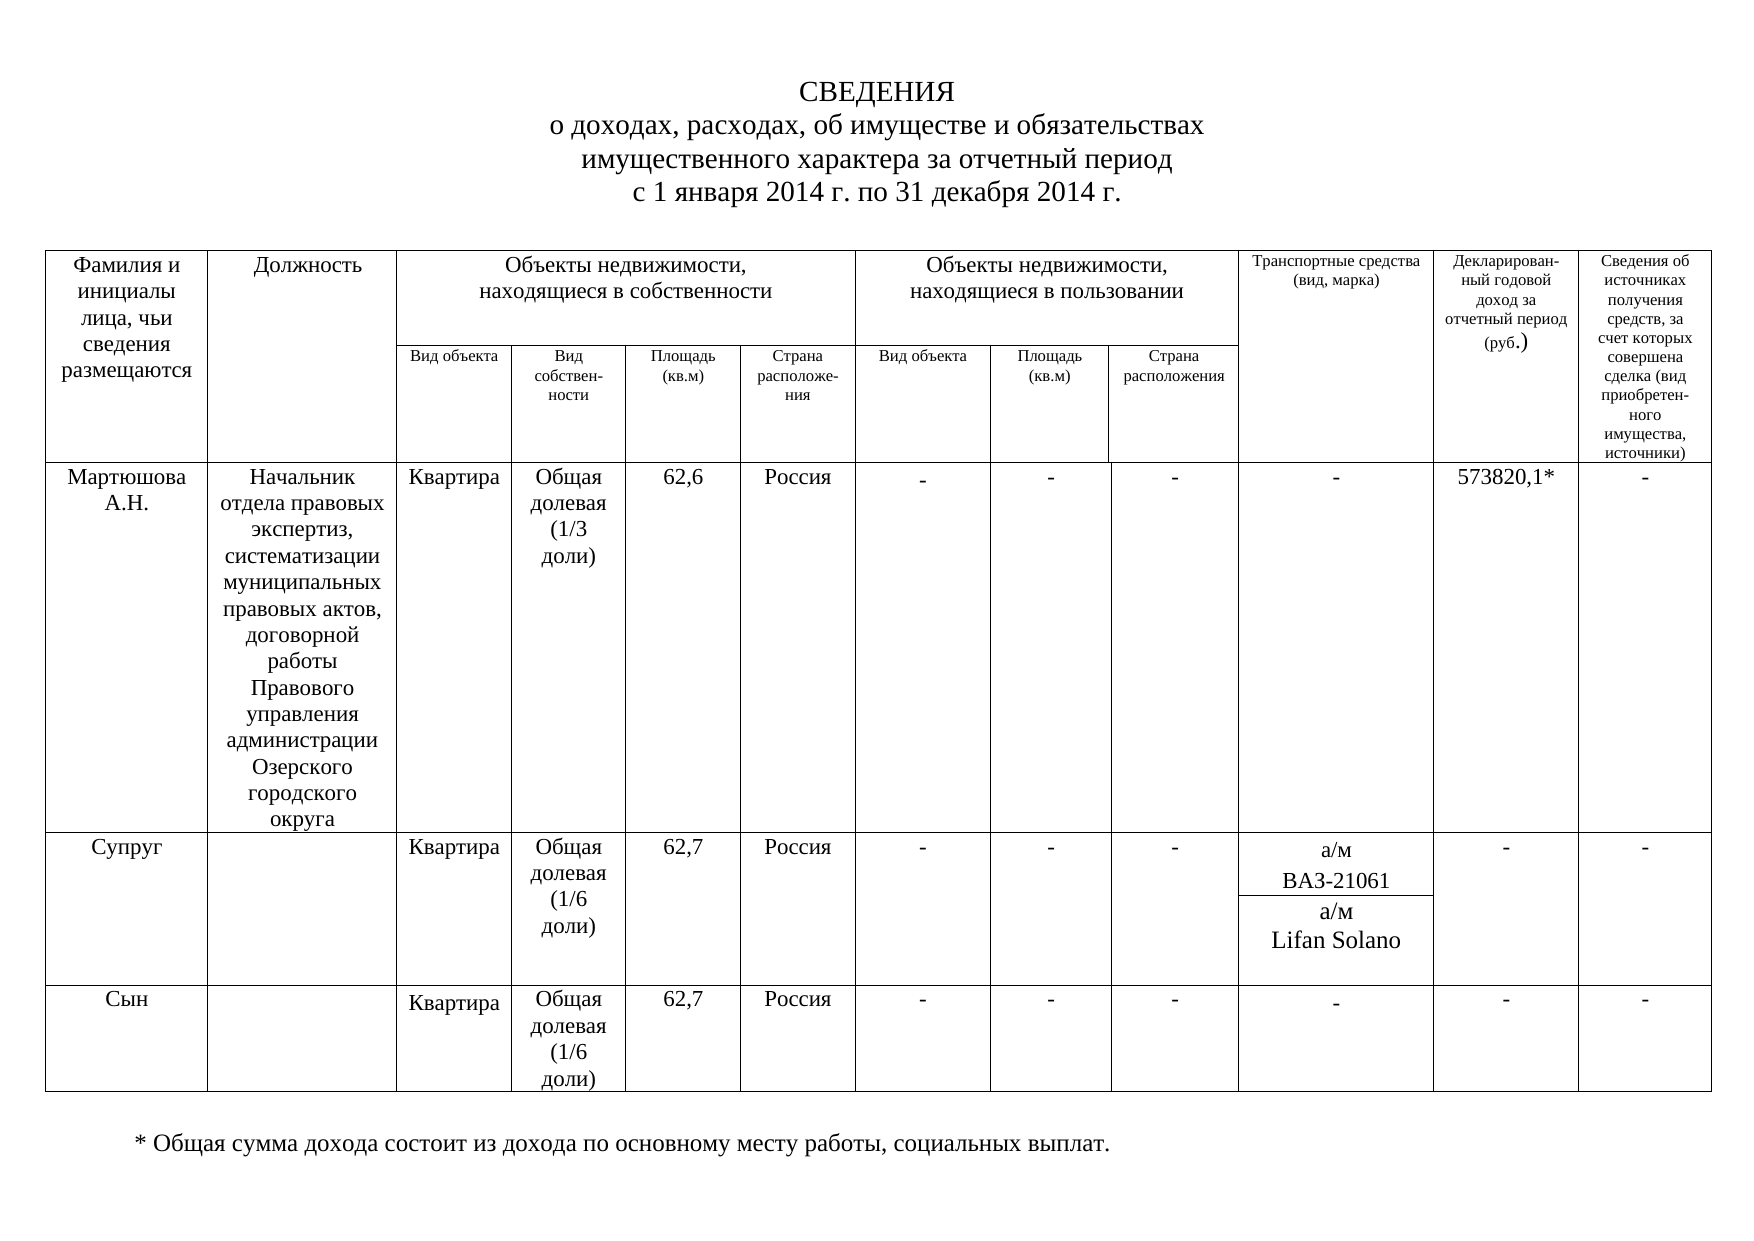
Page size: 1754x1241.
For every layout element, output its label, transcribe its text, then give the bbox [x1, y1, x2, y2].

table_header Транспортные средства (вид, марка) [1239, 251, 1433, 462]
table_cell - [856, 833, 990, 984]
table_cell [208, 986, 396, 1091]
table_cell Мартюшова А.Н. [46, 463, 207, 832]
table_cell - [991, 833, 1111, 984]
table_cell - [1579, 833, 1711, 984]
table_cell Начальник отдела правовых экспертиз, систематизации муниципальных правовых актов, договорной работы Правового управления администрации Озерского городского округа [208, 463, 396, 832]
table_header Фамилия и инициалы лица, чьи сведения размещаются [46, 251, 207, 462]
table_cell Сын [46, 986, 207, 1091]
table_cell - [991, 986, 1111, 1091]
text * Общая сумма дохода состоит из дохода по основному месту работы, социальных выплат. [134, 1127, 1679, 1158]
table_cell - [1239, 986, 1433, 1091]
table_cell Квартира [397, 986, 511, 1091]
text имущественного характера за отчетный период [75, 141, 1679, 174]
table_cell [208, 833, 396, 984]
table_cell Площадь (кв.м) [991, 346, 1108, 462]
table_cell - [1579, 463, 1711, 832]
text с 1 января 2014 г. по 31 декабря 2014 г. [75, 174, 1679, 208]
table_cell - [856, 463, 990, 832]
table_cell 62,7 [626, 833, 740, 984]
table_header Должность [208, 251, 396, 462]
table_cell Вид объекта [397, 346, 511, 462]
table_cell Россия [741, 986, 855, 1091]
table_cell - [1239, 463, 1433, 832]
table_cell а/м ВАЗ-21061 [1239, 833, 1433, 895]
table_cell Общая долевая (1/6 доли) [512, 986, 625, 1091]
table_cell Страна расположе-ния [741, 346, 855, 462]
table_header Объекты недвижимости, находящиеся в пользовании [856, 251, 1238, 345]
table_cell Квартира [397, 463, 511, 832]
table_cell Вид объекта [856, 346, 990, 462]
table_cell Квартира [397, 833, 511, 984]
table_cell - [1112, 833, 1238, 984]
table_cell 573820,1* [1434, 463, 1578, 832]
table_cell Страна расположения [1109, 346, 1238, 462]
table_cell 62,7 [626, 986, 740, 1091]
table_cell Общая долевая (1/6 доли) [512, 833, 625, 984]
text о доходах, расходах, об имуществе и обязательствах [75, 107, 1679, 141]
table_cell - [1112, 986, 1238, 1091]
table_cell - [1579, 986, 1711, 1091]
table_cell а/м Lifan Solano [1239, 896, 1433, 984]
table_cell 62,6 [626, 463, 740, 832]
table_cell - [1434, 986, 1578, 1091]
table_cell Вид собствен-ности [512, 346, 625, 462]
table_header Объекты недвижимости, находящиеся в собственности [397, 251, 855, 345]
table_cell Россия [741, 463, 855, 832]
table_cell Площадь (кв.м) [626, 346, 740, 462]
table_cell - [991, 463, 1111, 832]
text СВЕДЕНИЯ [75, 74, 1679, 107]
table_cell - [1112, 463, 1238, 832]
table_cell - [1434, 833, 1578, 984]
table_cell Супруг [46, 833, 207, 984]
table_cell Россия [741, 833, 855, 984]
table_cell Общая долевая (1/3 доли) [512, 463, 625, 832]
table_header Декларирован-ный годовой доход за отчетный период (руб.) [1434, 251, 1578, 462]
table_cell - [856, 986, 990, 1091]
table_header Сведения об источниках получения средств, за счет которых совершена сделка (вид приобретен-ного имущества, источники) [1579, 251, 1711, 462]
